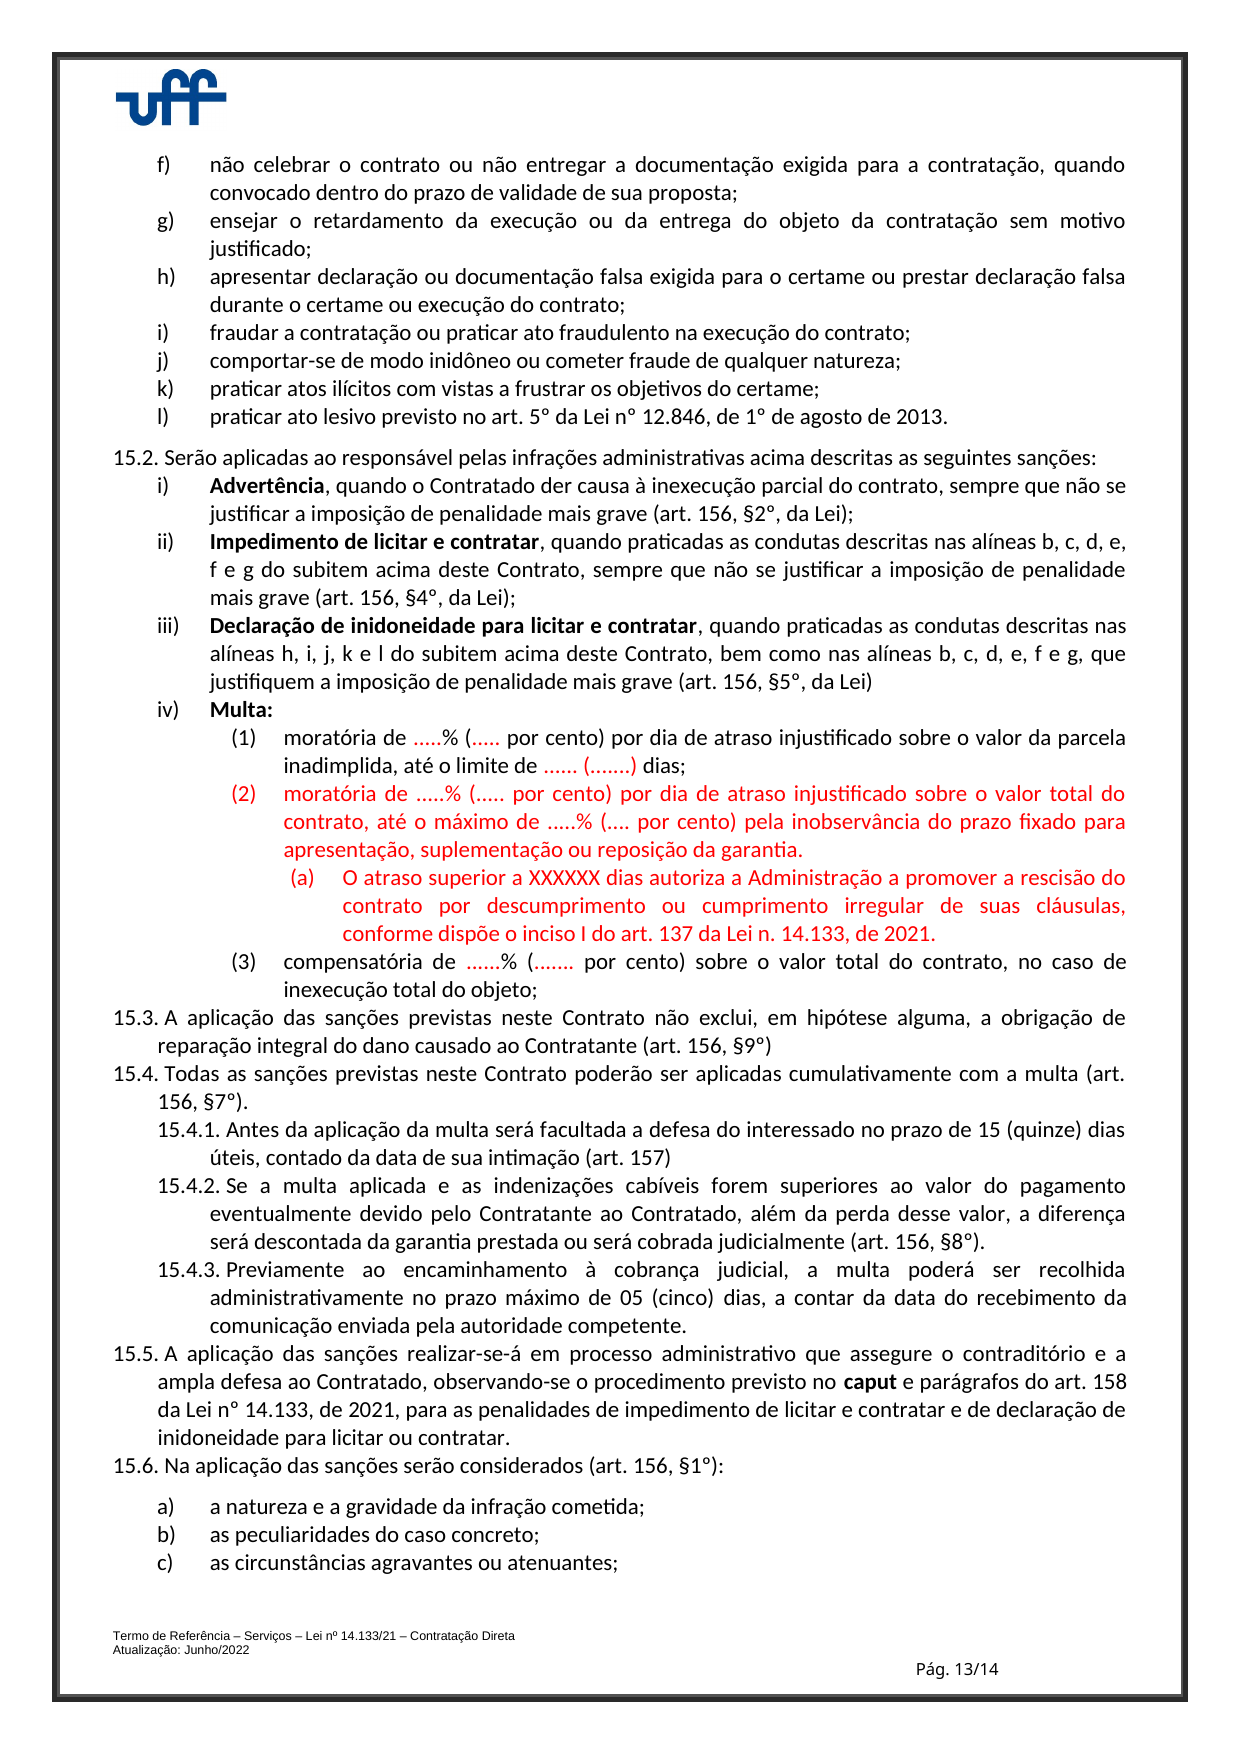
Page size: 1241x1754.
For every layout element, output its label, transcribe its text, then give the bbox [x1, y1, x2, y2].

list a natureza e a gravidade da infração cometida; [157, 1492, 1128, 1520]
list fraudar a contratação ou praticar ato fraudulento na execução do contrato; [157, 318, 1128, 346]
list praticar ato lesivo previsto no art. 5º da Lei nº 12.846, de 1º de agosto de 2013. [157, 402, 1128, 430]
list Multa: [157, 695, 1128, 723]
list as circunstâncias agravantes ou atenuantes; [157, 1548, 1128, 1576]
list apresentar declaração ou documentação falsa exigida para o certame ou prestar declaração falsa durante o certame ou execução do contrato; [157, 262, 1128, 318]
list A aplicação das sanções previstas neste Contrato não exclui, em hipótese alguma, a obrigação de reparação integral do dano causado ao Contratante (art. 156, §9º) [113, 1003, 1128, 1059]
list praticar atos ilícitos com vistas a frustrar os objetivos do certame; [157, 374, 1128, 402]
list as peculiaridades do caso concreto; [157, 1520, 1128, 1548]
list Todas as sanções previstas neste Contrato poderão ser aplicadas cumulativamente com a multa (art. 156, §7º). [113, 1059, 1128, 1115]
list ensejar o retardamento da execução ou da entrega do objeto da contratação sem motivo justificado; [157, 206, 1128, 262]
list moratória de .....% (..... por cento) por dia de atraso injustificado sobre o valor total do contrato, até o máximo de .....% (.... por cento) pela inobservância do prazo fixado para apresentação, suplementação ou reposição da garantia. [231, 779, 1128, 863]
list Se a multa aplicada e as indenizações cabíveis forem superiores ao valor do pagamento eventualmente devido pelo Contratante ao Contratado, além da perda desse valor, a diferença será descontada da garantia prestada ou será cobrada judicialmente (art. 156, §8º). [157, 1171, 1128, 1255]
list A aplicação das sanções realizar-se-á em processo administrativo que assegure o contraditório e a ampla defesa ao Contratado, observando-se o procedimento previsto no caput e parágrafos do art. 158 da Lei nº 14.133, de 2021, para as penalidades de impedimento de licitar e contratar e de declaração de inidoneidade para licitar ou contratar. [113, 1339, 1128, 1451]
list Impedimento de licitar e contratar, quando praticadas as condutas descritas nas alíneas b, c, d, e, f e g do subitem acima deste Contrato, sempre que não se justificar a imposição de penalidade mais grave (art. 156, §4º, da Lei); [157, 527, 1128, 611]
list Advertência, quando o Contratado der causa à inexecução parcial do contrato, sempre que não se justificar a imposição de penalidade mais grave (art. 156, §2º, da Lei); [157, 471, 1128, 527]
list compensatória de ......% (....... por cento) sobre o valor total do contrato, no caso de inexecução total do objeto; [231, 947, 1128, 1003]
list Previamente ao encaminhamento à cobrança judicial, a multa poderá ser recolhida administrativamente no prazo máximo de 05 (cinco) dias, a contar da data do recebimento da comunicação enviada pela autoridade competente. [157, 1255, 1128, 1339]
list O atraso superior a XXXXXX dias autoriza a Administração a promover a rescisão do contrato por descumprimento ou cumprimento irregular de suas cláusulas, conforme dispõe o inciso I do art. 137 da Lei n. 14.133, de 2021. [290, 863, 1128, 947]
list moratória de .....% (..... por cento) por dia de atraso injustificado sobre o valor da parcela inadimplida, até o limite de ...... (.......) dias; [231, 723, 1128, 779]
list Antes da aplicação da multa será facultada a defesa do interessado no prazo de 15 (quinze) dias úteis, contado da data de sua intimação (art. 157) [157, 1115, 1128, 1171]
picture [114, 69, 227, 131]
list comportar-se de modo inidôneo ou cometer fraude de qualquer natureza; [157, 346, 1128, 374]
list Na aplicação das sanções serão considerados (art. 156, §1º): [113, 1451, 1128, 1479]
list Serão aplicadas ao responsável pelas infrações administrativas acima descritas as seguintes sanções: [113, 443, 1128, 471]
list não celebrar o contrato ou não entregar a documentação exigida para a contratação, quando convocado dentro do prazo de validade de sua proposta; [157, 150, 1128, 206]
list Declaração de inidoneidade para licitar e contratar, quando praticadas as condutas descritas nas alíneas h, i, j, k e l do subitem acima deste Contrato, bem como nas alíneas b, c, d, e, f e g, que justifiquem a imposição de penalidade mais grave (art. 156, §5º, da Lei) [157, 611, 1128, 695]
